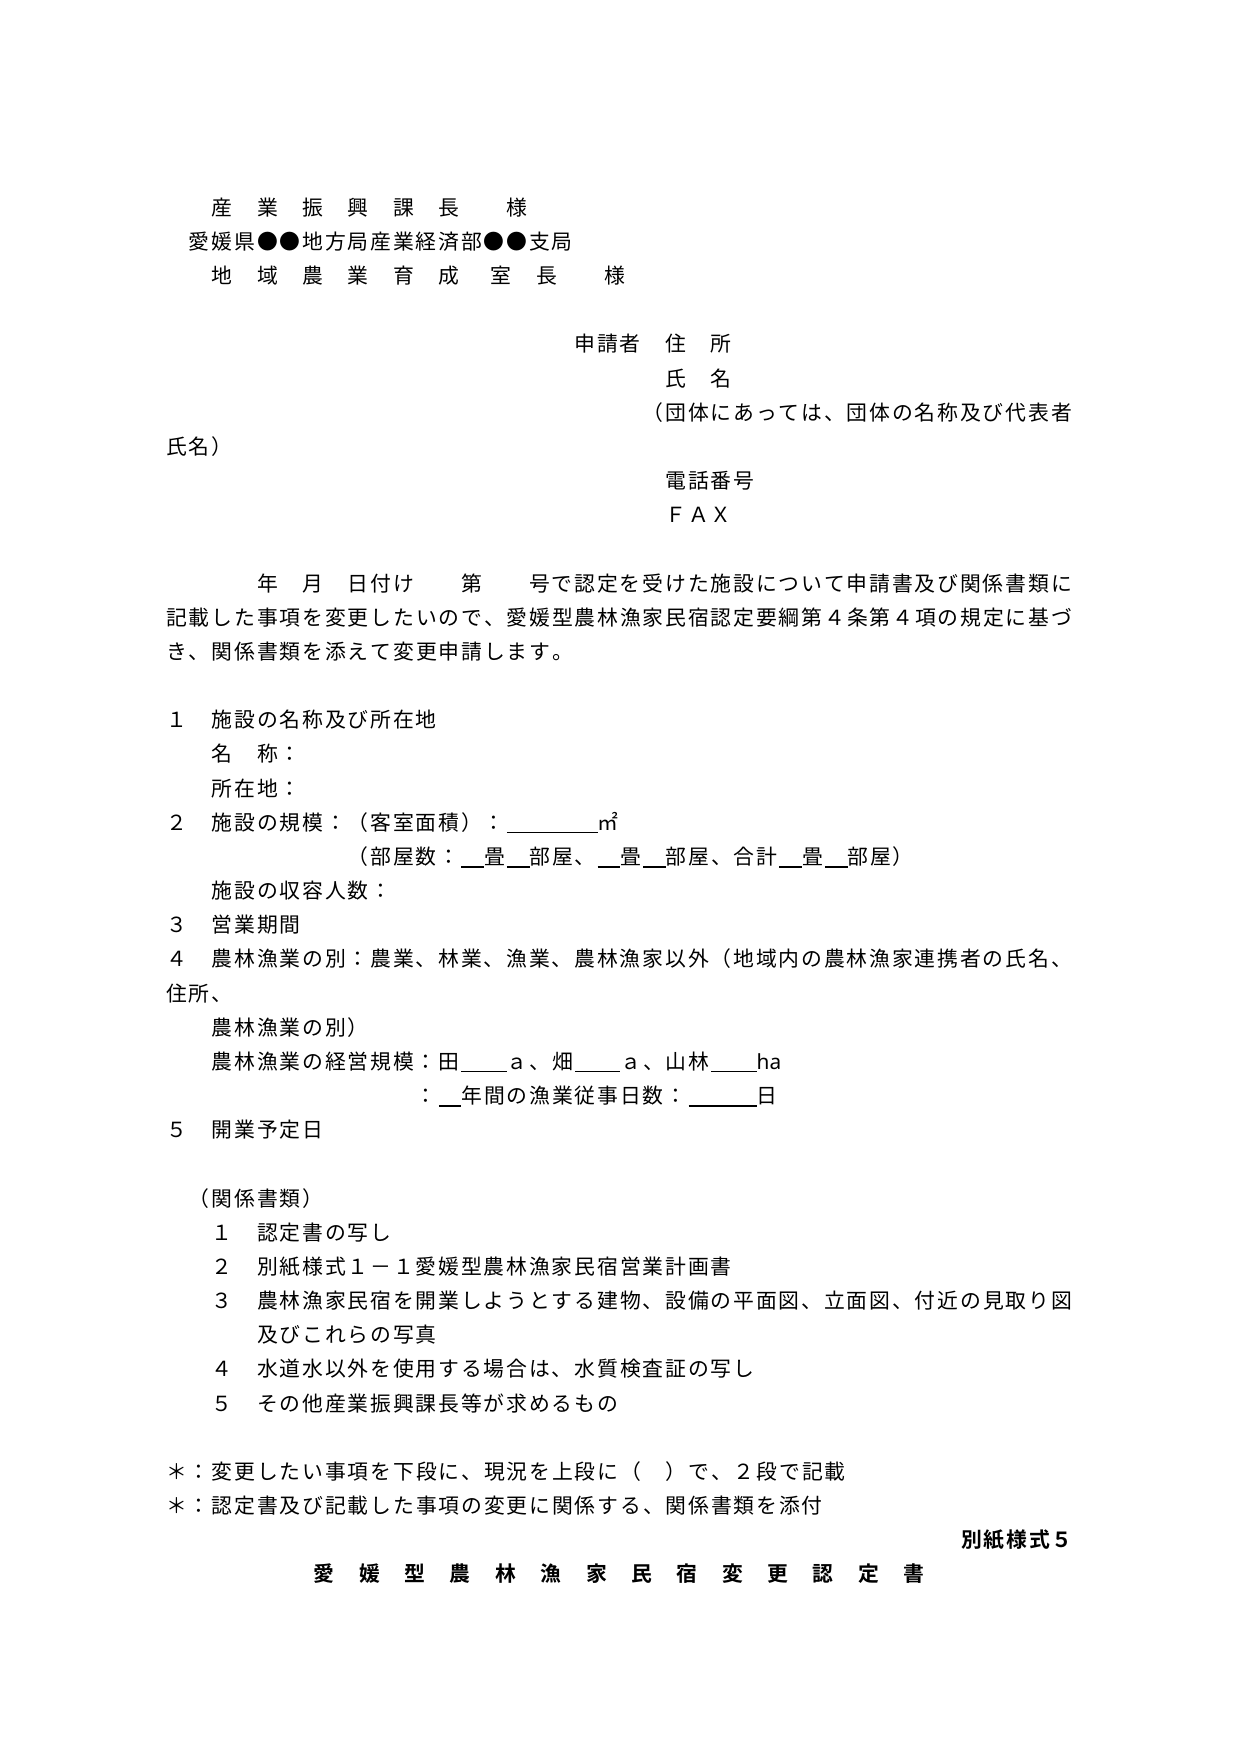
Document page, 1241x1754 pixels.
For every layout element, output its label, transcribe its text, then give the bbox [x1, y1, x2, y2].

text ２ 施設の規模：（客室面積）： ㎡ [166, 804, 1074, 838]
text 産 業 振 興 課 長 様 [166, 189, 1074, 223]
text ５ その他産業振興課長等が求めるもの [211, 1385, 1074, 1419]
text ： 年間の漁業従事日数： 日 [166, 1077, 1074, 1111]
text 愛 媛 型 農 林 漁 家 民 宿 変 更 認 定 書 [166, 1556, 1074, 1590]
text 愛媛県●●地方局産業経済部●●支局 [166, 223, 1074, 257]
text ４ 水道水以外を使用する場合は、水質検査証の写し [211, 1351, 1074, 1385]
text ２ 別紙様式１－１愛媛型農林漁家民宿営業計画書 [211, 1248, 1074, 1282]
text 申請者 住 所 [166, 326, 1074, 360]
text 施設の収容人数： [166, 872, 1074, 906]
text （部屋数： 畳 部屋、 畳 部屋、合計 畳 部屋） [166, 838, 1074, 872]
text １ 施設の名称及び所在地 [166, 701, 1074, 736]
text ＊：認定書及び記載した事項の変更に関係する、関係書類を添付 [166, 1487, 1074, 1521]
text ＊：変更したい事項を下段に、現況を上段に（ ）で、２段で記載 [166, 1453, 1074, 1487]
text ５ 開業予定日 [166, 1111, 1074, 1146]
text 電話番号 [166, 462, 1074, 496]
text 農林漁業の別） [166, 1009, 1074, 1043]
text （団体にあっては、団体の名称及び代表者氏名） [166, 394, 1074, 462]
text 地域農業育成室 長 様 [166, 257, 1074, 291]
text ４ 農林漁業の別：農業、林業、漁業、農林漁家以外（地域内の農林漁家連携者の氏名、住所、 [166, 941, 1074, 1009]
text １ 認定書の写し [211, 1214, 1074, 1248]
text ＦＡＸ [166, 496, 1074, 531]
text 氏 名 [166, 360, 1074, 394]
text ３ 営業期間 [166, 906, 1074, 941]
text 所在地： [166, 770, 1074, 804]
text ３ 農林漁家民宿を開業しようとする建物、設備の平面図、立面図、付近の見取り図及びこれらの写真 [211, 1282, 1074, 1351]
text 農林漁業の経営規模：田 ａ、畑 ａ、山林 ha [166, 1043, 1074, 1077]
text （関係書類） [166, 1180, 1074, 1214]
text 名 称： [166, 736, 1074, 770]
text 別紙様式５ [166, 1521, 1074, 1556]
text 年 月 日付け 第 号で認定を受けた施設について申請書及び関係書類に記載した事項を変更したいので、愛媛型農林漁家民宿認定要綱第４条第４項の規定に基づき、関係書類を添えて変更申請します。 [166, 565, 1074, 667]
